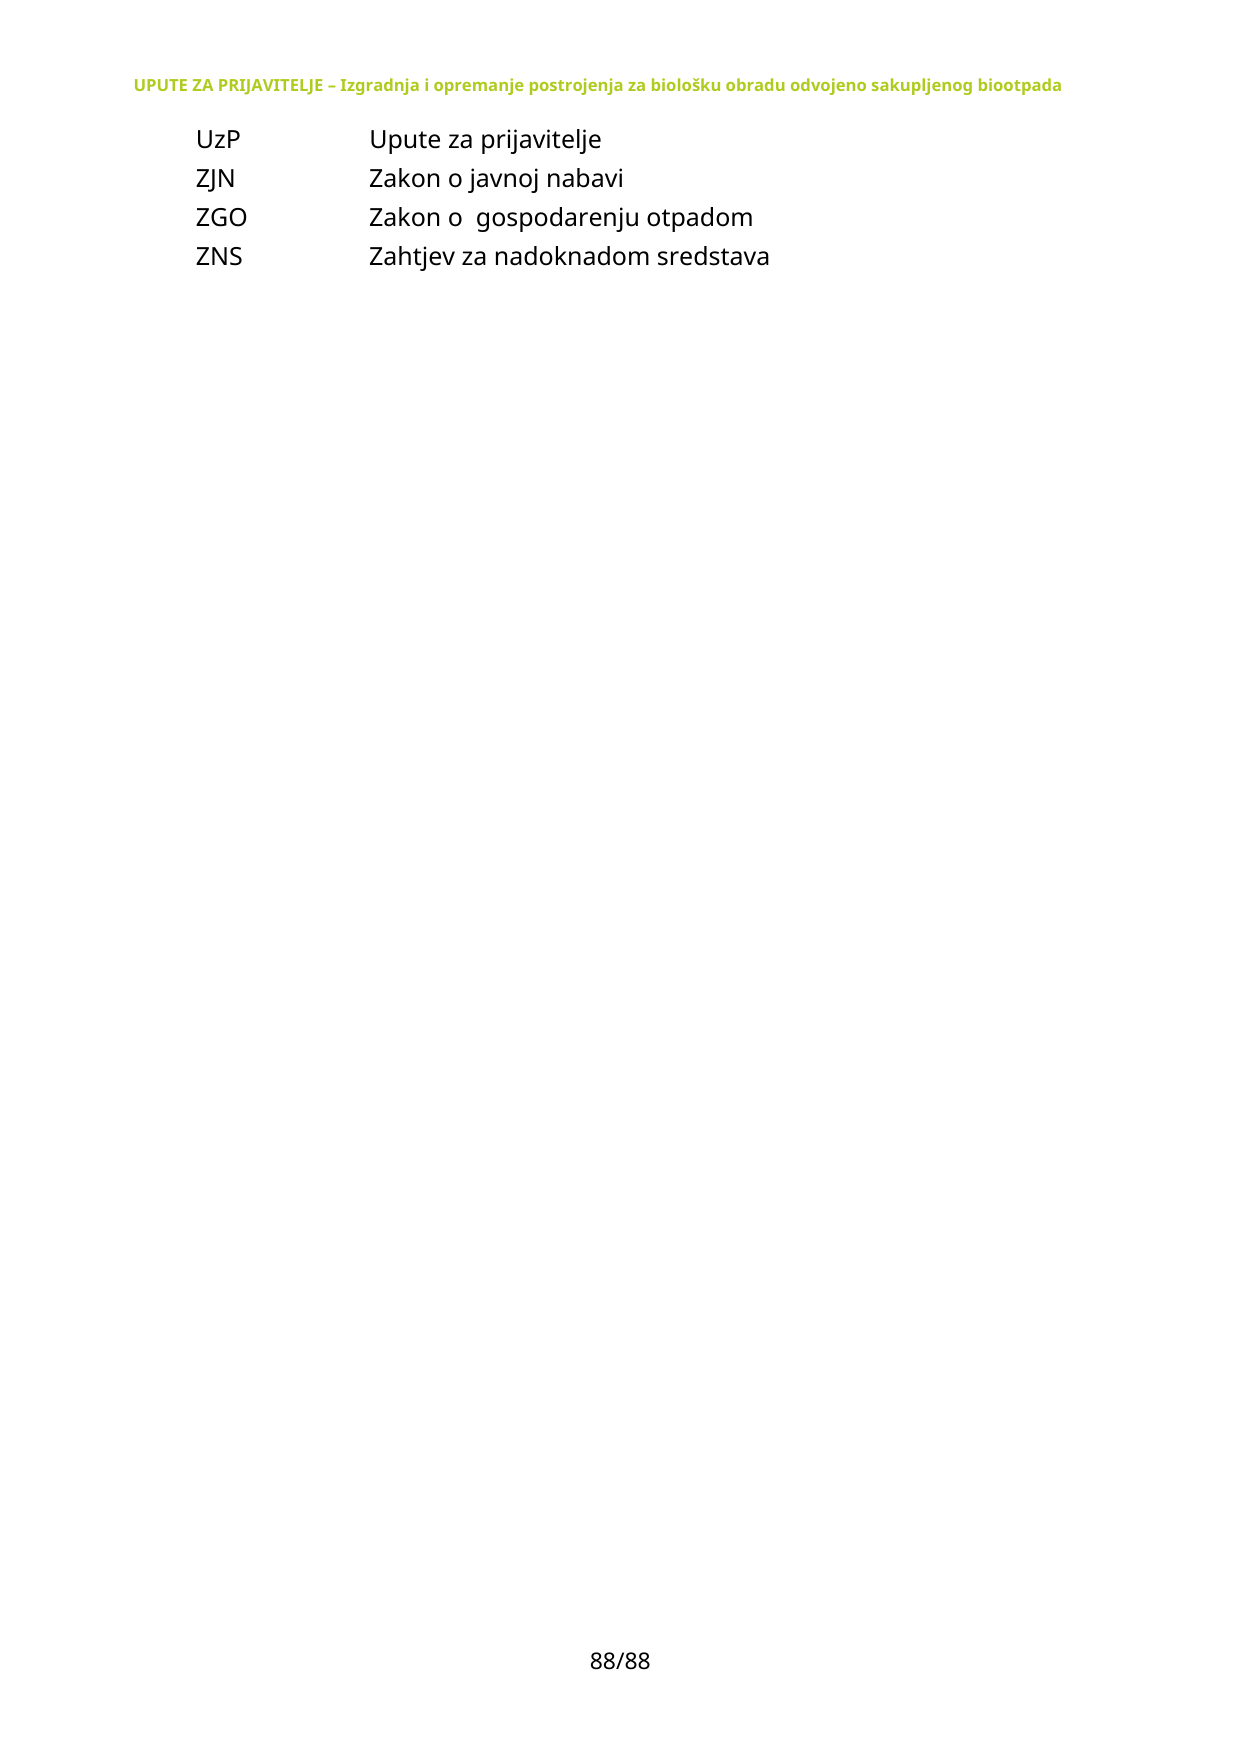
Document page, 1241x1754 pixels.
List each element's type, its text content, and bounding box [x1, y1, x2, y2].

text ZNS Zahtjev za nadoknadom sredstava [196, 239, 1137, 273]
text UzP Upute za prijavitelje [196, 122, 1093, 156]
text ZGO Zakon o gospodarenju otpadom [196, 200, 1137, 234]
text ZJN Zakon o javnoj nabavi [196, 161, 1093, 195]
